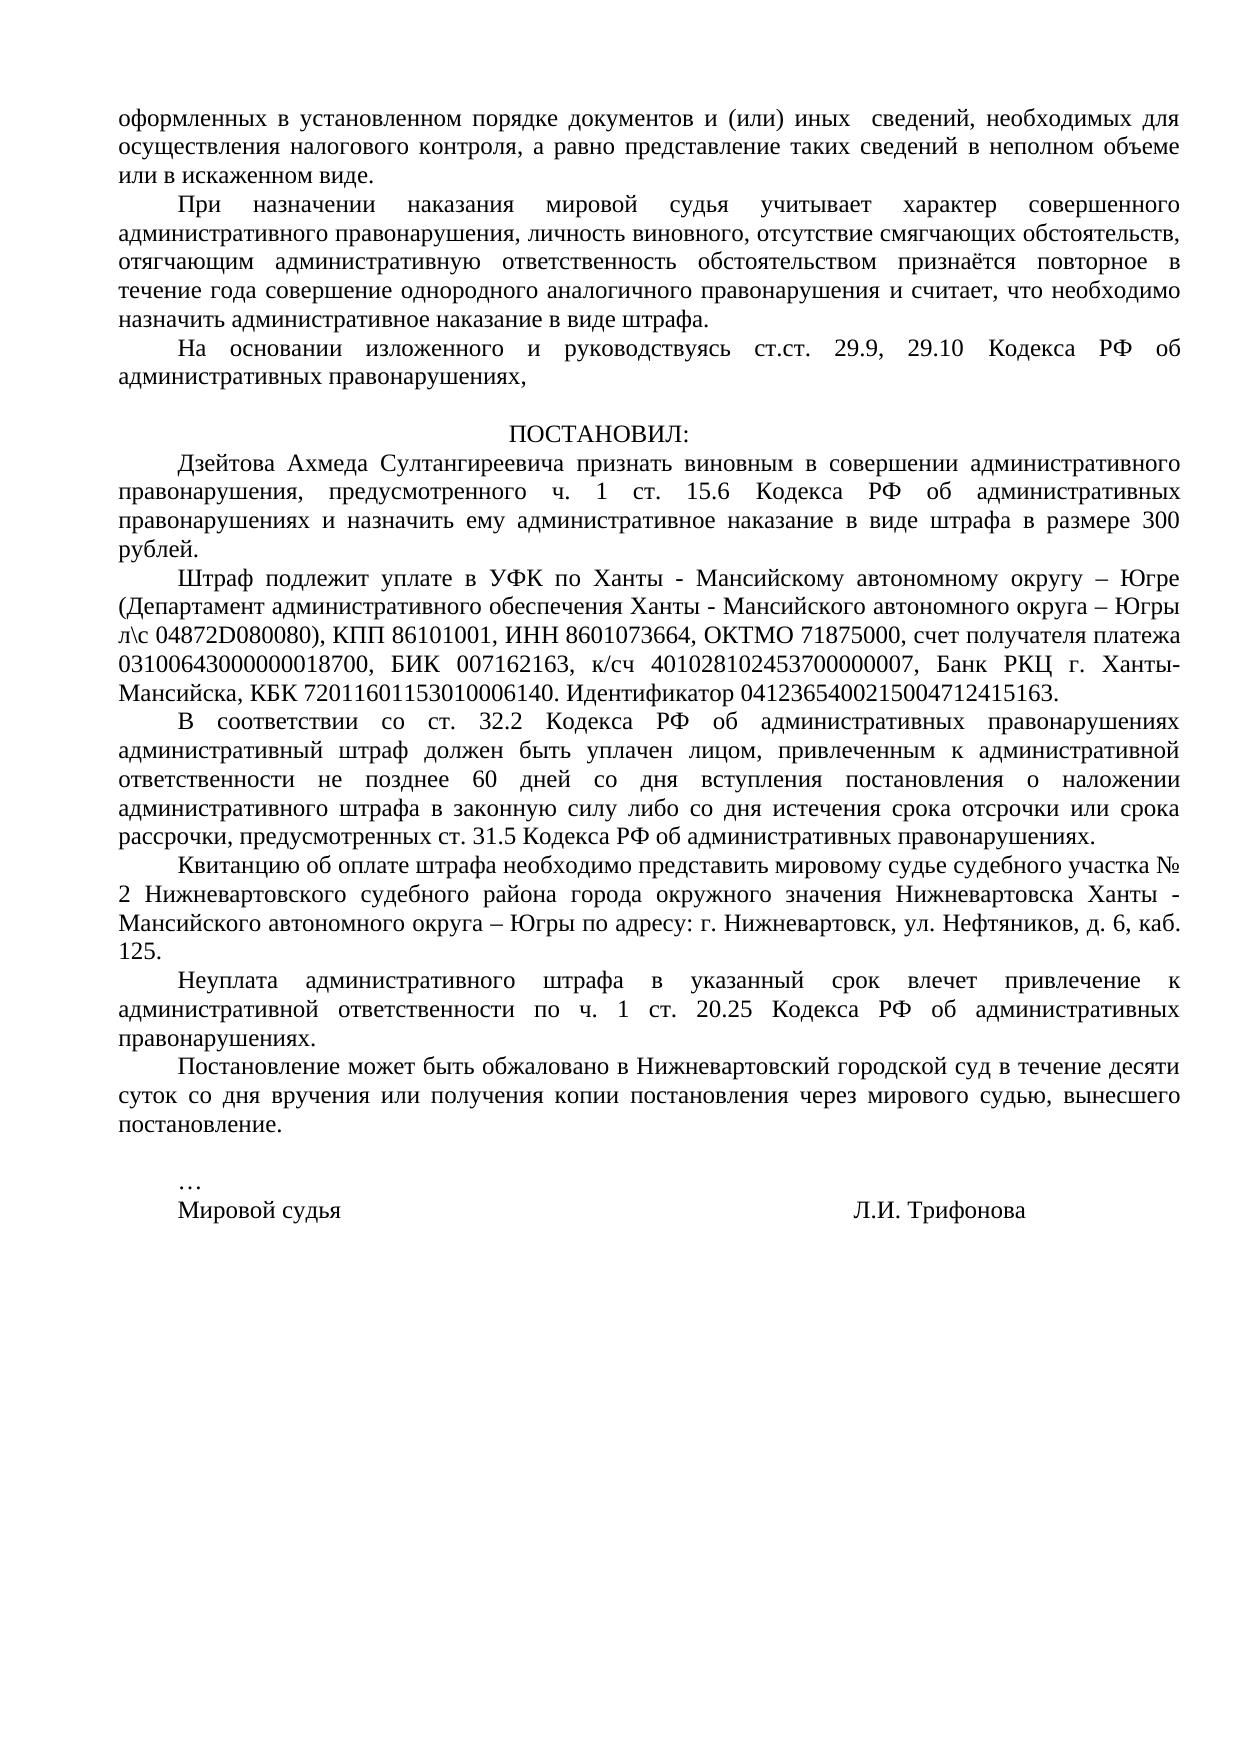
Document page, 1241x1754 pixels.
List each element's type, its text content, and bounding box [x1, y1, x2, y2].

text Мировой судья Л.И. Трифонова [118, 1195, 1181, 1224]
text Дзейтова Ахмеда Султангиреевича признать виновным в совершении административного правонарушения, предусмотренного ч. 1 ст. 15.6 Кодекса РФ об административных правонарушениях и назначить ему административное наказание в виде штрафа в размере 300 рублей. [118, 448, 1181, 563]
text На основании изложенного и руководствуясь ст.ст. 29.9, 29.10 Кодекса РФ об административных правонарушениях, [118, 333, 1181, 390]
text … [118, 1166, 1181, 1195]
text Квитанцию об оплате штрафа необходимо представить мировому судье судебного участка № 2 Нижневартовского судебного района города окружного значения Нижневартовска Ханты - Мансийского автономного округа – Югры по адресу: г. Нижневартовск, ул. Нефтяников, д. 6, каб. 125. [118, 850, 1181, 965]
text ПОСТАНОВИЛ: [118, 419, 1181, 448]
text Постановление может быть обжаловано в Нижневартовский городской суд в течение десяти суток со дня вручения или получения копии постановления через мирового судью, вынесшего постановление. [118, 1051, 1181, 1138]
text В соответствии со ст. 32.2 Кодекса РФ об административных правонарушениях административный штраф должен быть уплачен лицом, привлеченным к административной ответственности не позднее 60 дней со дня вступления постановления о наложении административного штрафа в законную силу либо со дня истечения срока отсрочки или срока рассрочки, предусмотренных ст. 31.5 Кодекса РФ об административных правонарушениях. [118, 706, 1181, 850]
text Неуплата административного штрафа в указанный срок влечет привлечение к административной ответственности по ч. 1 ст. 20.25 Кодекса РФ об административных правонарушениях. [118, 965, 1181, 1051]
text При назначении наказания мировой судья учитывает характер совершенного административного правонарушения, личность виновного, отсутствие смягчающих обстоятельств, отягчающим административную ответственность обстоятельством признаётся повторное в течение года совершение однородного аналогичного правонарушения и считает, что необходимо назначить административное наказание в виде штрафа. [118, 189, 1181, 333]
text Штраф подлежит уплате в УФК по Ханты - Мансийскому автономному округу – Югре (Департамент административного обеспечения Ханты - Мансийского автономного округа – Югры л\с 04872D080080), КПП 86101001, ИНН 8601073664, ОКТМО 71875000, счет получателя платежа 03100643000000018700, БИК 007162163, к/сч 401028102453700000007, Банк РКЦ г. Ханты-Мансийска, КБК 72011601153010006140. Идентификатор 0412365400215004712415163. [118, 563, 1181, 706]
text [118, 103, 1181, 189]
